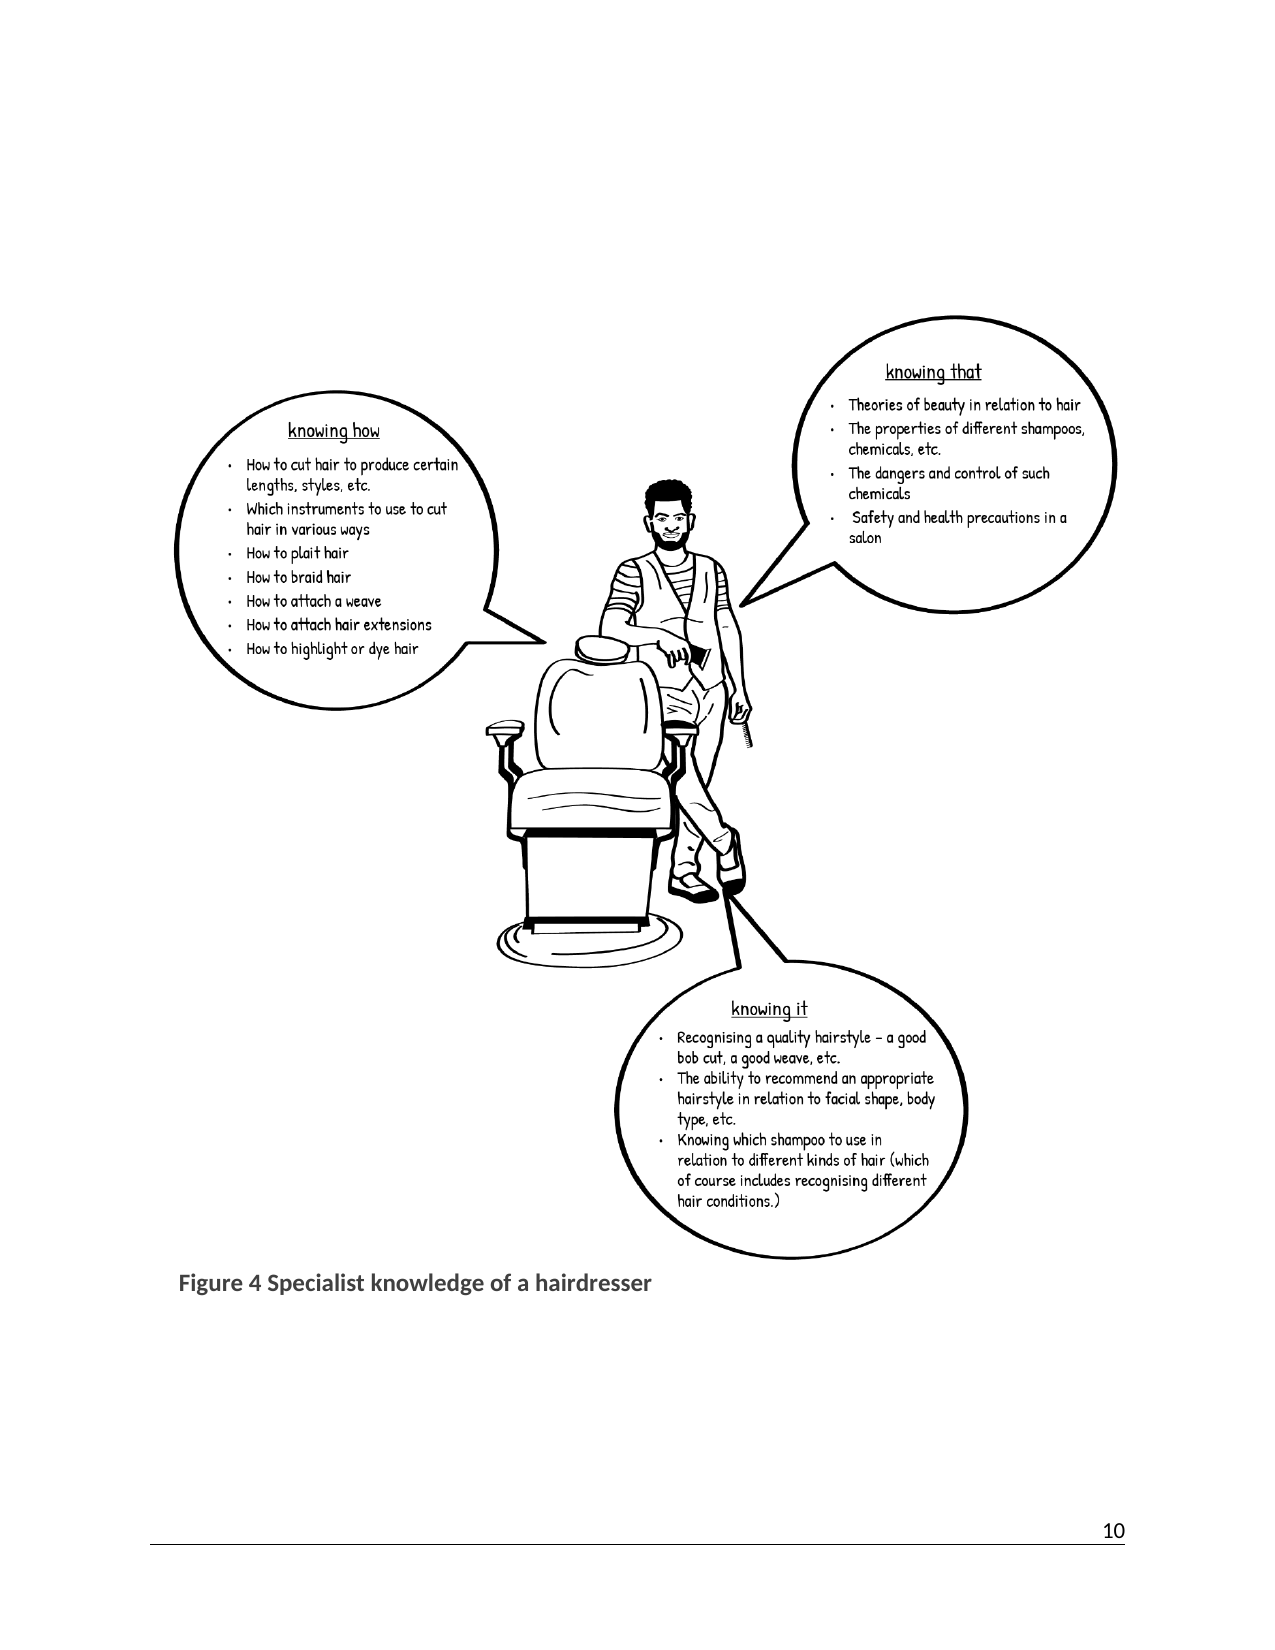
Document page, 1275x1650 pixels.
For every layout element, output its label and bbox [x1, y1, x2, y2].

picture [167, 310, 1123, 1263]
